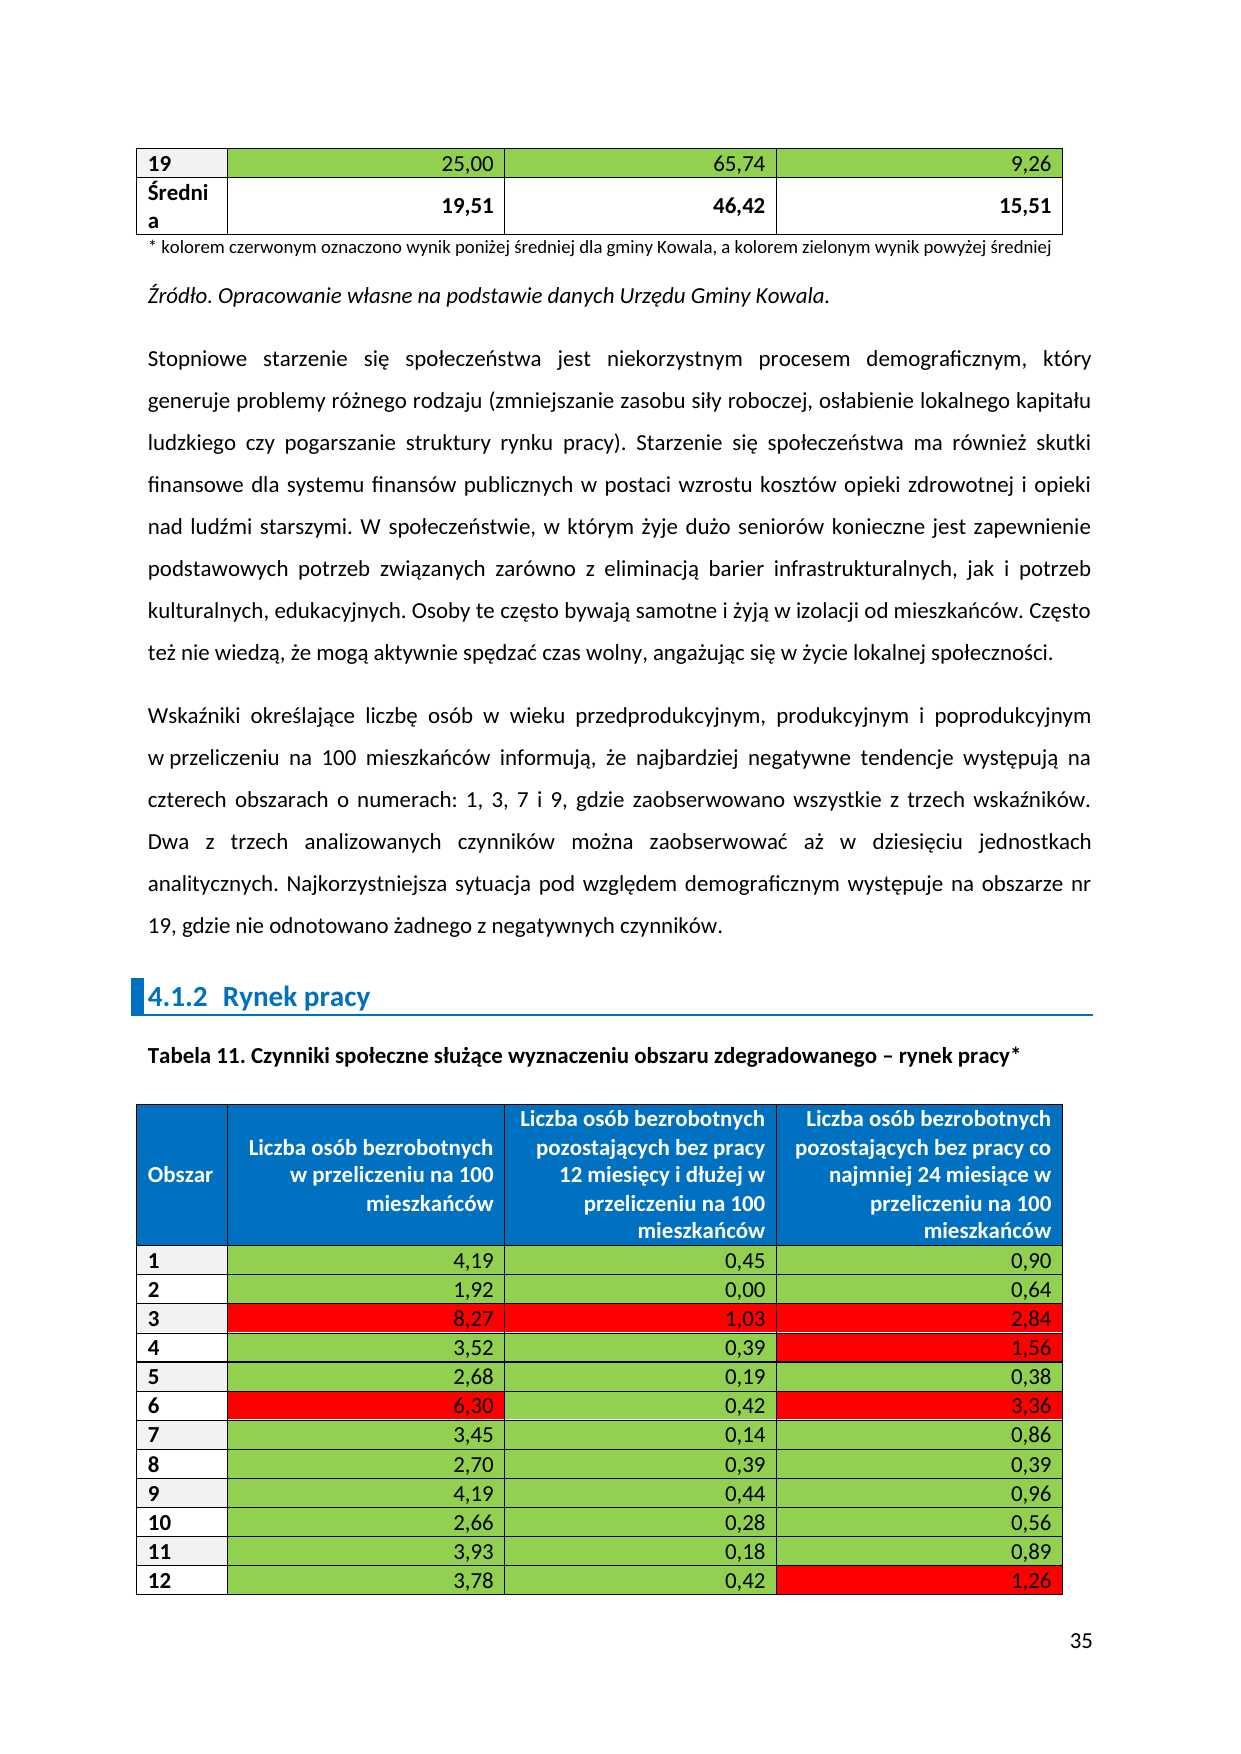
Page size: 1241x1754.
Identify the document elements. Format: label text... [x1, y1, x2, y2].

table_cell 3,45 [228, 1421, 504, 1449]
table_cell 4 [137, 1334, 227, 1361]
table_cell 2 [137, 1275, 227, 1303]
table_cell 0,90 [777, 1246, 1062, 1274]
table_header Liczba osób bezrobotnych pozostających bez pracy 12 miesięcy i dłużej w przeliczeniu na 100 mieszkańców [505, 1105, 776, 1245]
text Stopniowe starzenie się społeczeństwa jest niekorzystnym procesem demograficznym, który generuje problemy różnego rodzaju (zmniejszanie zasobu siły roboczej, osłabienie lokalnego kapitału ludzkiego czy pogarszanie struktury rynku pracy). Starzenie się społeczeństwa ma również skutki finansowe dla systemu finansów publicznych w postaci wzrostu kosztów opieki zdrowotnej i opieki nad ludźmi starszymi. W społeczeństwie, w którym żyje dużo seniorów konieczne jest zapewnienie podstawowych potrzeb związanych zarówno z eliminacją barier infrastrukturalnych, jak i potrzeb kulturalnych, edukacyjnych. Osoby te często bywają samotne i żyją w izolacji od mieszkańców. Często też nie wiedzą, że mogą aktywnie spędzać czas wolny, angażując się w życie lokalnej społeczności. [148, 344, 1093, 666]
table_cell 1,92 [228, 1275, 504, 1303]
table_cell 9,26 [777, 149, 1062, 177]
table_cell 1,26 [777, 1566, 1062, 1594]
table_cell Średnia [137, 178, 227, 234]
table_cell 15,51 [777, 178, 1062, 234]
table_cell 0,42 [505, 1566, 776, 1594]
text Wskaźniki określające liczbę osób w wieku przedprodukcyjnym, produkcyjnym i poprodukcyjnym w przeliczeniu na 100 mieszkańców informują, że najbardziej negatywne tendencje występują na czterech obszarach o numerach: 1, 3, 7 i 9, gdzie zaobserwowano wszystkie z trzech wskaźników. Dwa z trzech analizowanych czynników można zaobserwować aż w dziesięciu jednostkach analitycznych. Najkorzystniejsza sytuacja pod względem demograficznym występuje na obszarze nr 19, gdzie nie odnotowano żadnego z negatywnych czynników. [148, 701, 1093, 939]
table_cell 4,19 [228, 1246, 504, 1274]
table_cell 10 [137, 1508, 227, 1536]
table_cell 4,19 [228, 1479, 504, 1507]
table_cell 46,42 [505, 178, 776, 234]
table_cell 6,30 [228, 1392, 504, 1419]
table_cell 0,18 [505, 1537, 776, 1565]
table_cell 2,68 [228, 1363, 504, 1391]
table_cell 12 [137, 1566, 227, 1594]
table_cell 3,93 [228, 1537, 504, 1565]
table_cell 2,70 [228, 1450, 504, 1478]
table_cell 11 [137, 1537, 227, 1565]
table_cell 7 [137, 1421, 227, 1449]
table_cell 0,86 [777, 1421, 1062, 1449]
table_cell 1,03 [505, 1304, 776, 1332]
table_cell 0,42 [505, 1392, 776, 1419]
table_cell 5 [137, 1363, 227, 1391]
table_cell 2,84 [777, 1304, 1062, 1332]
table_cell 0,64 [777, 1275, 1062, 1303]
table_cell 19,51 [228, 178, 504, 234]
text Tabela 11. Czynniki społeczne służące wyznaczeniu obszaru zdegradowanego – rynek pracy* [148, 1041, 1093, 1069]
table_cell 8 [137, 1450, 227, 1478]
table_cell 2,66 [228, 1508, 504, 1536]
table_cell 3,78 [228, 1566, 504, 1594]
table_cell 1,56 [777, 1334, 1062, 1361]
table_cell 3 [137, 1304, 227, 1332]
table_cell 0,14 [505, 1421, 776, 1449]
table_cell 0,44 [505, 1479, 776, 1507]
table_cell 0,56 [777, 1508, 1062, 1536]
table_cell 1 [137, 1246, 227, 1274]
table_cell 3,36 [777, 1392, 1062, 1419]
table_cell 0,39 [777, 1450, 1062, 1478]
table_cell 0,89 [777, 1537, 1062, 1565]
table_cell 65,74 [505, 149, 776, 177]
table_cell 0,38 [777, 1363, 1062, 1391]
table_cell 8,27 [228, 1304, 504, 1332]
table_cell 0,28 [505, 1508, 776, 1536]
text Źródło. Opracowanie własne na podstawie danych Urzędu Gminy Kowala. [148, 282, 1093, 310]
table_header Liczba osób bezrobotnych w przeliczeniu na 100 mieszkańców [228, 1105, 504, 1245]
table_cell 0,39 [505, 1334, 776, 1361]
table_cell 9 [137, 1479, 227, 1507]
table_cell 0,19 [505, 1363, 776, 1391]
table_header Obszar [137, 1105, 227, 1245]
table_cell 0,96 [777, 1479, 1062, 1507]
table_cell 0,39 [505, 1450, 776, 1478]
text * kolorem czerwonym oznaczono wynik poniżej średniej dla gminy Kowala, a kolorem zielonym wynik powyżej średniej [148, 235, 1093, 258]
table_header Liczba osób bezrobotnych pozostających bez pracy co najmniej 24 miesiące w przeliczeniu na 100 mieszkańców [777, 1105, 1062, 1245]
table_cell 0,00 [505, 1275, 776, 1303]
table_cell 0,45 [505, 1246, 776, 1274]
table_cell 19 [137, 149, 227, 177]
table_cell 3,52 [228, 1334, 504, 1361]
table_cell 6 [137, 1392, 227, 1419]
table_cell 25,00 [228, 149, 504, 177]
subtitle Rynek pracy [144, 978, 1093, 1014]
